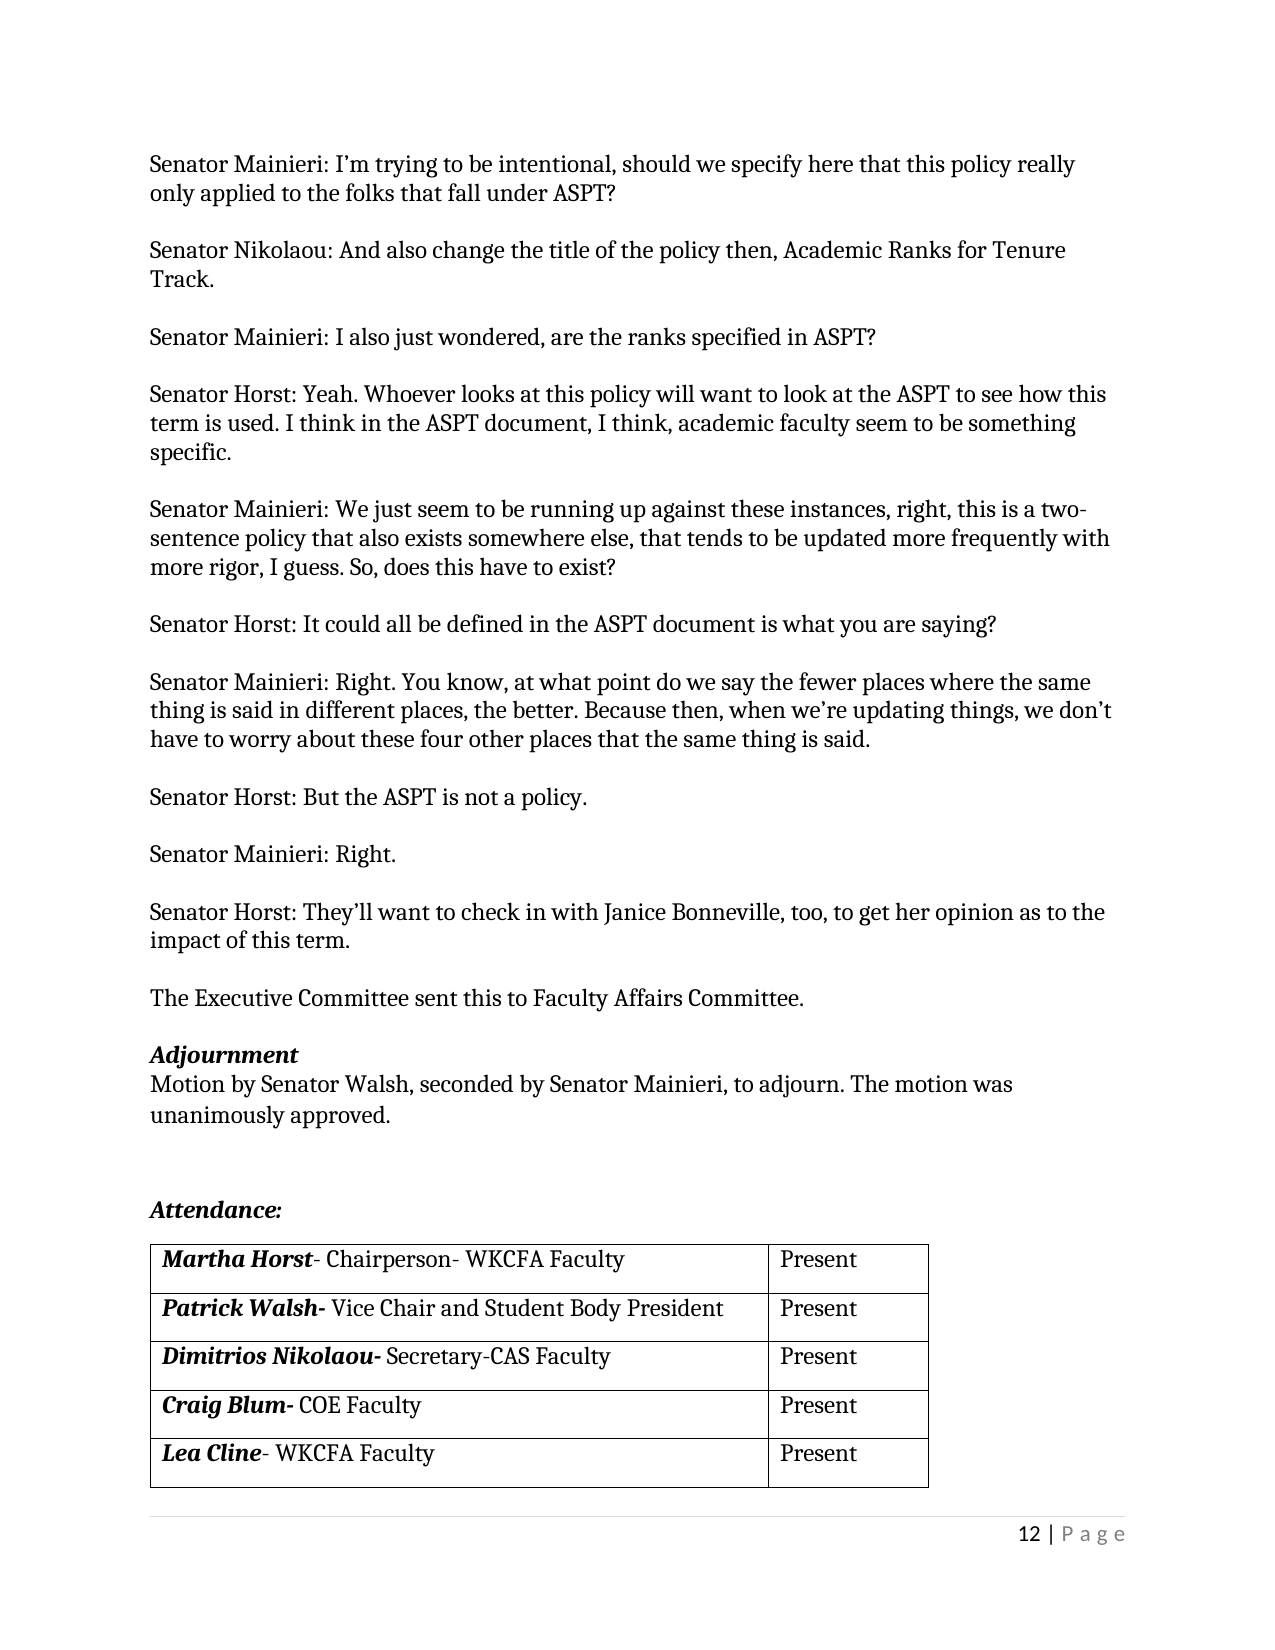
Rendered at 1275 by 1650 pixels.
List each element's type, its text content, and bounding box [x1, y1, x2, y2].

text Senator Mainieri: I also just wondered, are the ranks specified in ASPT? [150, 322, 1125, 351]
table_cell Present [769, 1342, 928, 1390]
text Senator Horst: Yeah. Whoever looks at this policy will want to look at the ASPT to see how this term is used. I think in the ASPT document, I think, academic faculty seem to be something specific. [150, 380, 1125, 466]
text Attendance: [150, 1196, 1125, 1225]
table_cell Present [769, 1439, 928, 1487]
table_cell Dimitrios Nikolaou- Secretary-CAS Faculty [151, 1342, 768, 1390]
text Adjournment [150, 1041, 1125, 1070]
text The Executive Committee sent this to Faculty Affairs Committee. [150, 984, 1125, 1012]
text Senator Horst: It could all be defined in the ASPT document is what you are saying? [150, 610, 1125, 639]
text Senator Mainieri: We just seem to be running up against these instances, right, this is a two-sentence policy that also exists somewhere else, that tends to be updated more frequently with more rigor, I guess. So, does this have to exist? [150, 495, 1125, 581]
text Senator Horst: They’ll want to check in with Janice Bonneville, too, to get her opinion as to the impact of this term. [150, 897, 1125, 955]
table_cell Patrick Walsh- Vice Chair and Student Body President [151, 1294, 768, 1341]
table_cell Present [769, 1294, 928, 1341]
table_header Martha Horst- Chairperson- WKCFA Faculty [151, 1245, 768, 1293]
text Senator Horst: But the ASPT is not a policy. [150, 782, 1125, 811]
table_header Present [769, 1245, 928, 1293]
table_cell Lea Cline- WKCFA Faculty [151, 1439, 768, 1487]
table_cell Craig Blum- COE Faculty [151, 1391, 768, 1438]
text Senator Mainieri: I’m trying to be intentional, should we specify here that this policy really only applied to the folks that fall under ASPT? [150, 150, 1125, 207]
text Senator Nikolaou: And also change the title of the policy then, Academic Ranks for Tenure Track. [150, 236, 1125, 294]
text Senator Mainieri: Right. [150, 840, 1125, 869]
text Motion by Senator Walsh, seconded by Senator Mainieri, to adjourn. The motion was unanimously approved. [150, 1070, 1125, 1130]
table_cell Present [769, 1391, 928, 1438]
text Senator Mainieri: Right. You know, at what point do we say the fewer places where the same thing is said in different places, the better. Because then, when we’re updating things, we don’t have to worry about these four other places that the same thing is said. [150, 667, 1125, 754]
